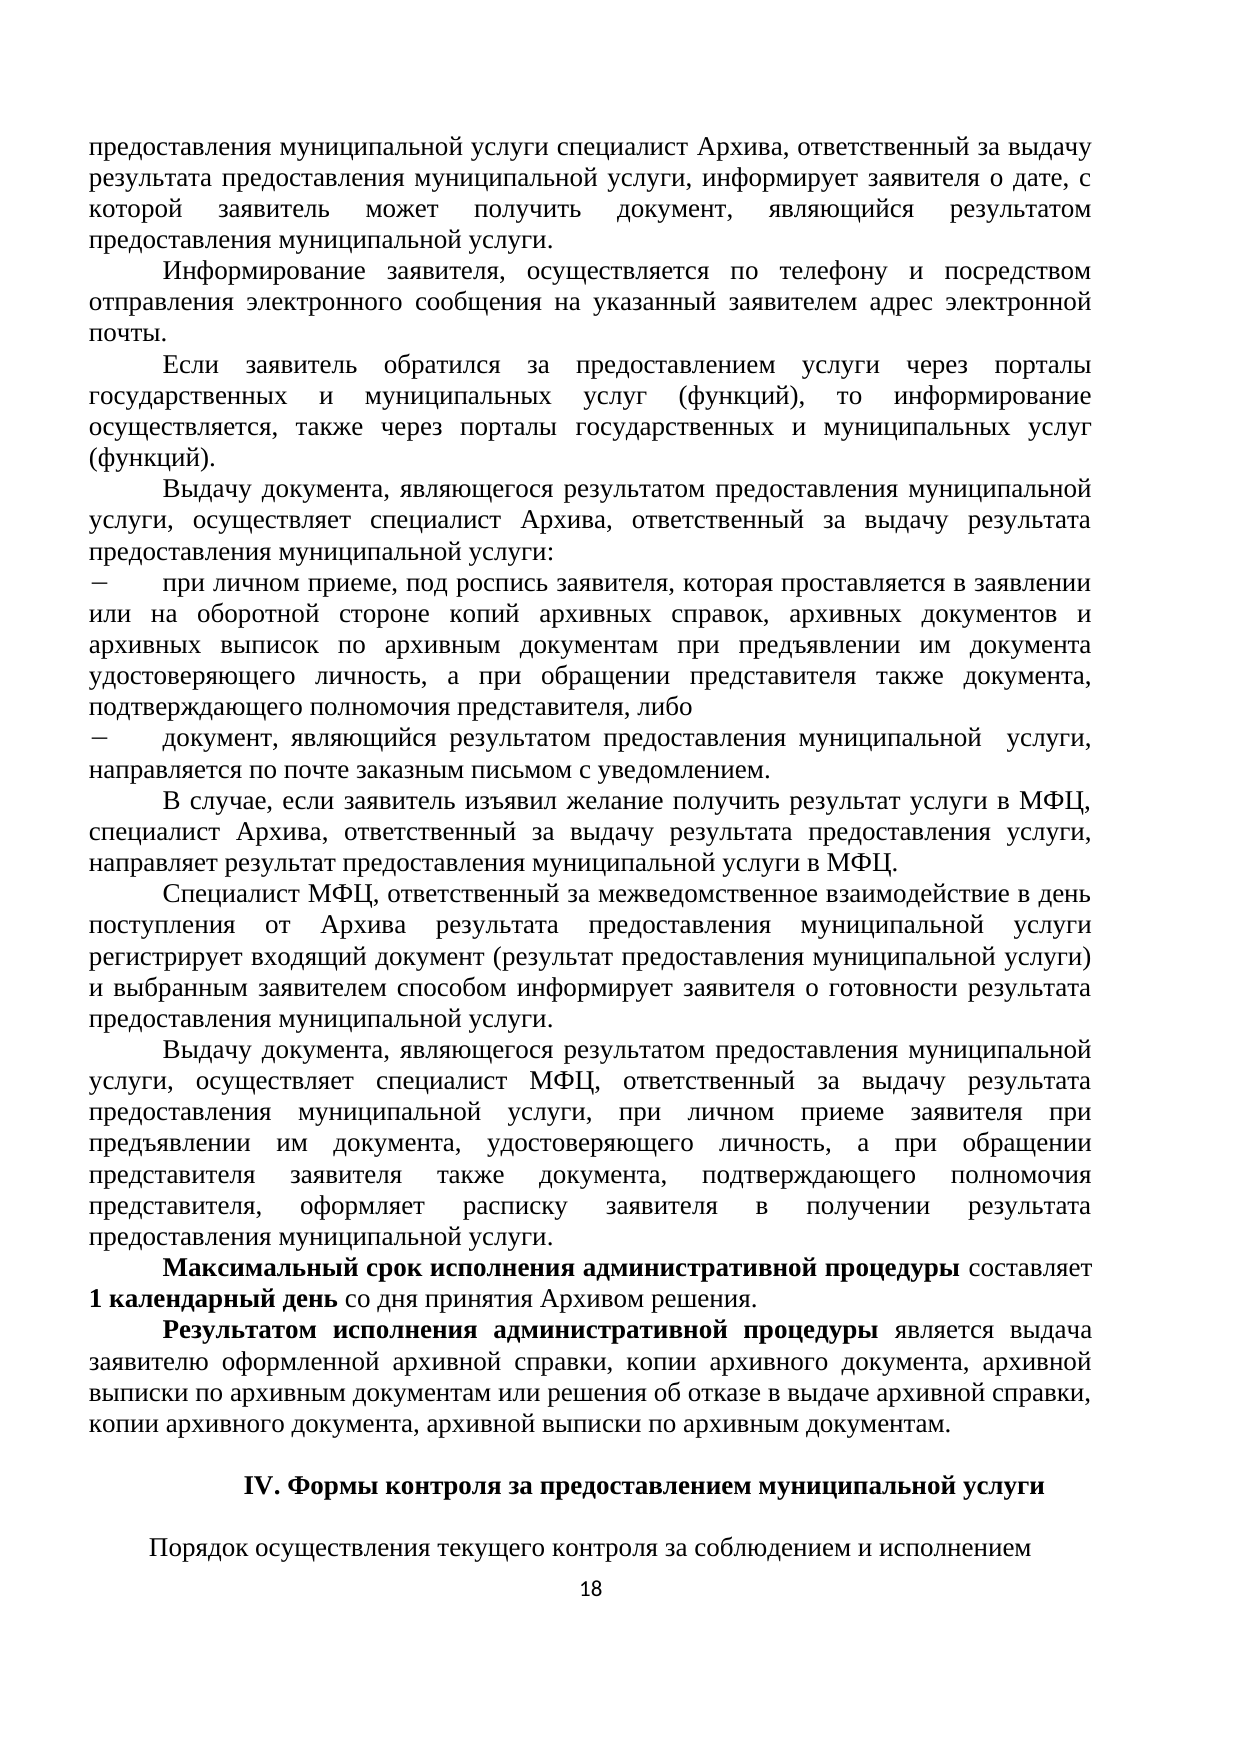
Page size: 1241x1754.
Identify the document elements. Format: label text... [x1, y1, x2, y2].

text В случае, если заявитель изъявил желание получить результат услуги в МФЦ, специалист Архива, ответственный за выдачу результата предоставления услуги, направляет результат предоставления муниципальной услуги в МФЦ. [89, 784, 1092, 877]
text Выдачу документа, являющегося результатом предоставления муниципальной услуги, осуществляет специалист МФЦ, ответственный за выдачу результата предоставления муниципальной услуги, при личном приеме заявителя при предъявлении им документа, удостоверяющего личность, а при обращении представителя заявителя также документа, подтверждающего полномочия представителя, оформляет расписку заявителя в получении результата предоставления муниципальной услуги. [89, 1033, 1092, 1251]
text IV. Формы контроля за предоставлением муниципальной услуги [89, 1469, 1092, 1500]
text Если заявитель обратился за предоставлением услуги через порталы государственных и муниципальных услуг (функций), то информирование осуществляется, также через порталы государственных и муниципальных услуг (функций). [89, 348, 1092, 472]
text Результатом исполнения административной процедуры является выдача заявителю оформленной архивной справки, копии архивного документа, архивной выписки по архивным документам или решения об отказе в выдаче архивной справки, копии архивного документа, архивной выписки по архивным документам. [89, 1313, 1092, 1438]
text Специалист МФЦ, ответственный за межведомственное взаимодействие в день поступления от Архива результата предоставления муниципальной услуги регистрирует входящий документ (результат предоставления муниципальной услуги) и выбранным заявителем способом информирует заявителя о готовности результата предоставления муниципальной услуги. [89, 877, 1092, 1033]
list документ, являющийся результатом предоставления муниципальной услуги, направляется по почте заказным письмом с уведомлением. [89, 722, 1092, 784]
text Выдачу документа, являющегося результатом предоставления муниципальной услуги, осуществляет специалист Архива, ответственный за выдачу результата предоставления муниципальной услуги: [89, 472, 1092, 566]
list при личном приеме, под роспись заявителя, которая проставляется в заявлении или на оборотной стороне копий архивных справок, архивных документов и архивных выписок по архивным документам при предъявлении им документа удостоверяющего личность, а при обращении представителя также документа, подтверждающего полномочия представителя, либо [89, 566, 1092, 722]
text Информирование заявителя, осуществляется по телефону и посредством отправления электронного сообщения на указанный заявителем адрес электронной почты. [89, 254, 1092, 348]
text Максимальный срок исполнения административной процедуры составляет 1 календарный день со дня принятия Архивом решения. [89, 1251, 1092, 1313]
